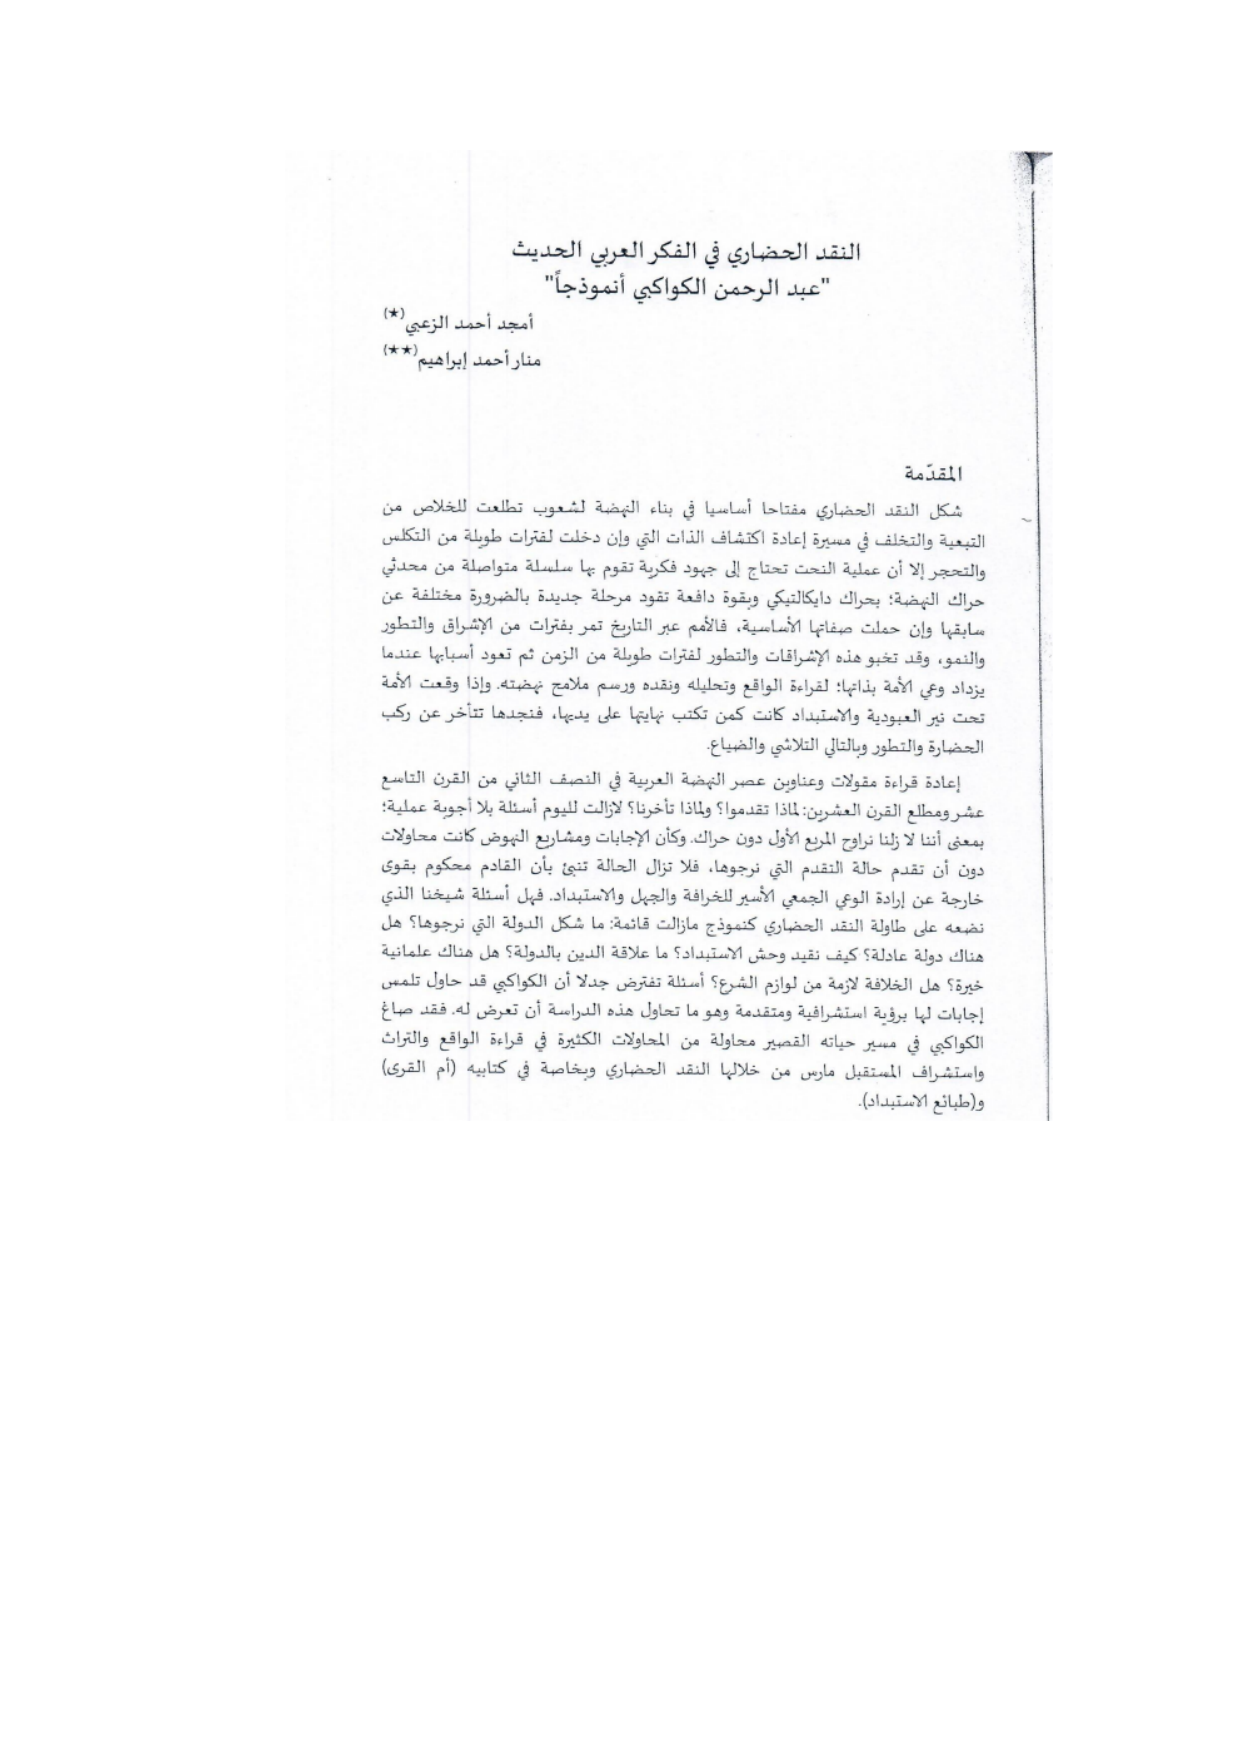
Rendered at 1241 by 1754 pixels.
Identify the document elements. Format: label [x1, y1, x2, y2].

picture [285, 150, 1053, 1121]
